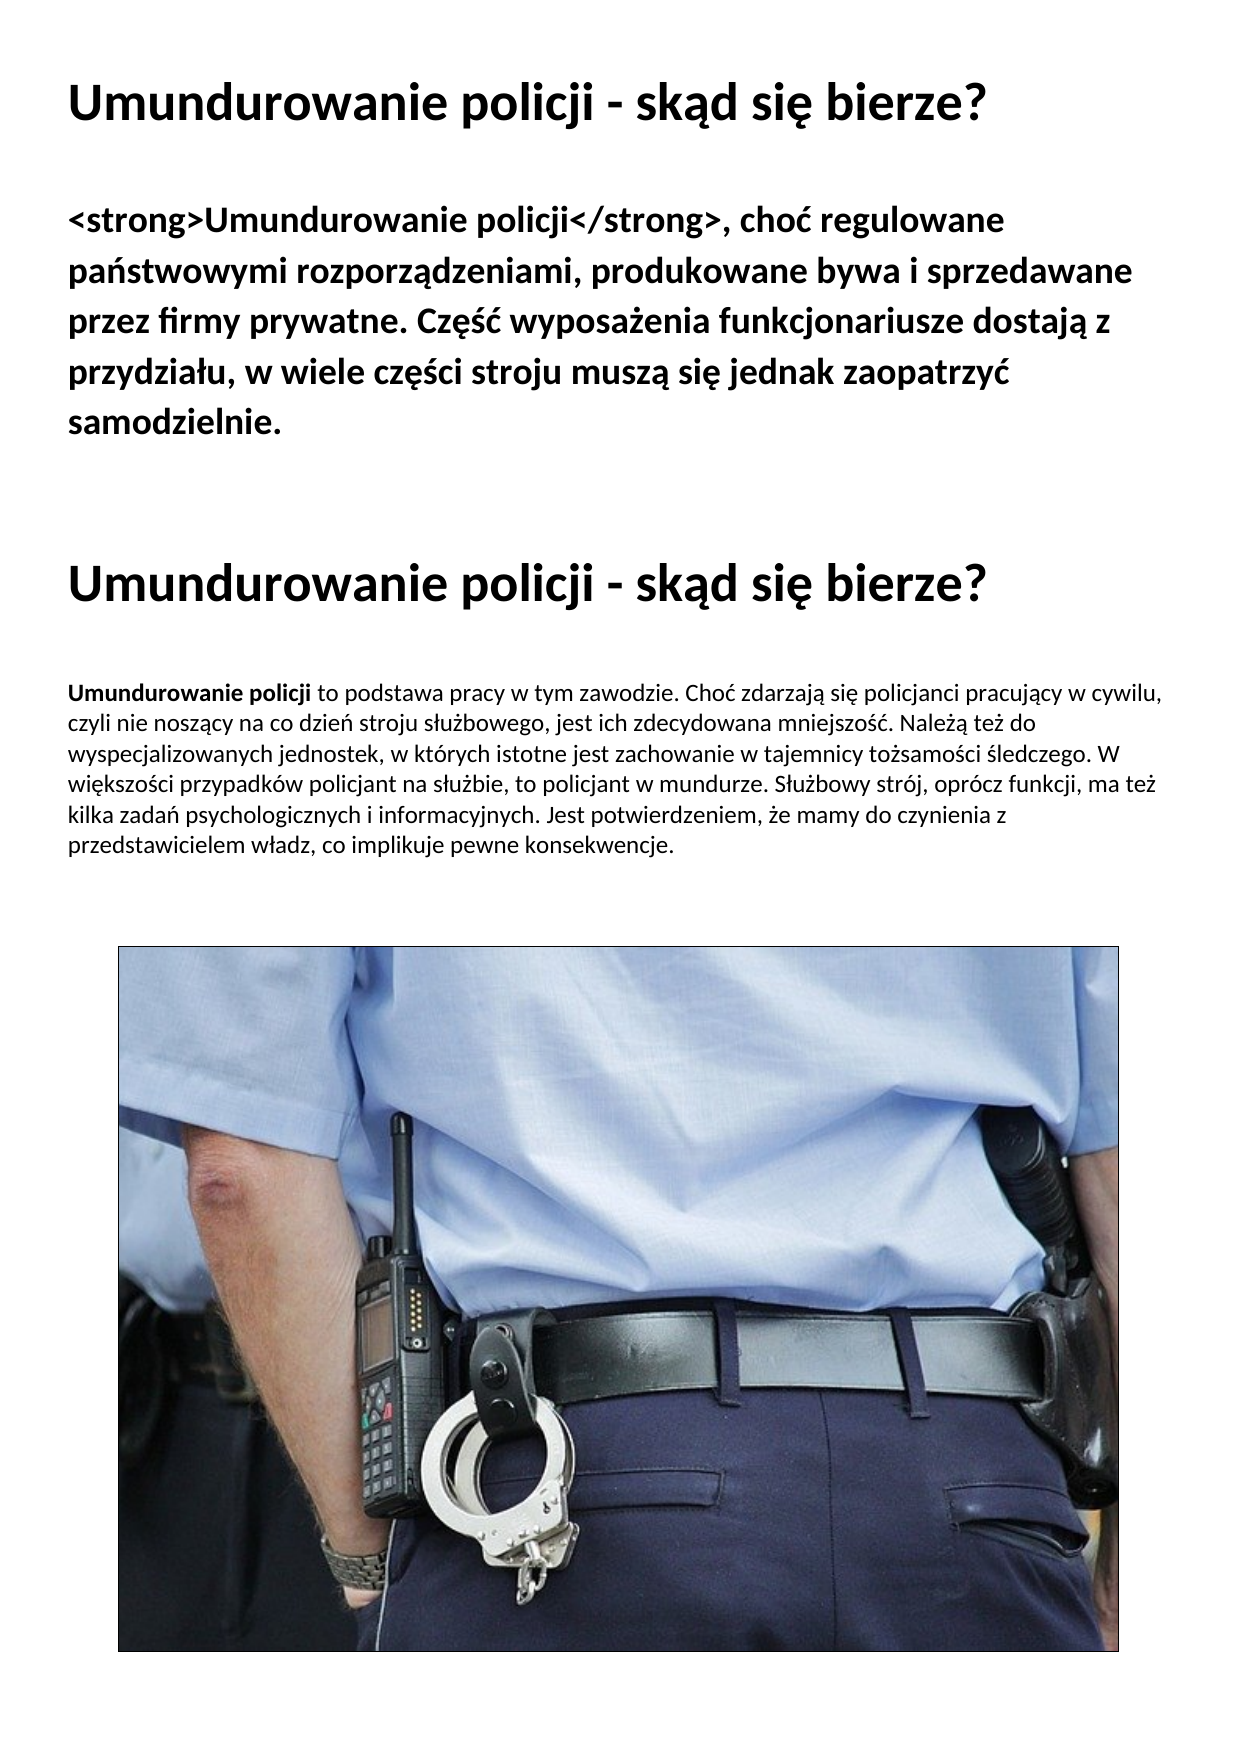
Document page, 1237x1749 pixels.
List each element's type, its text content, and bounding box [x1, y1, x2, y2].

picture [119, 947, 1118, 1651]
text Umundurowanie policji - skąd się bierze? [68, 548, 1169, 614]
text Umundurowanie policji to podstawa pracy w tym zawodzie. Choć zdarzają się policjanci pracujący w cywilu, czyli nie noszący na co dzień stroju służbowego, jest ich zdecydowana mniejszość. Należą też do wyspecjalizowanych jednostek, w których istotne jest zachowanie w tajemnicy tożsamości śledczego. W większości przypadków policjant na służbie, to policjant w mundurze. Służbowy strój, oprócz funkcji, ma też kilka zadań psychologicznych i informacyjnych. Jest potwierdzeniem, że mamy do czynienia z przedstawicielem władz, co implikuje pewne konsekwencje. [68, 677, 1169, 860]
text <strong>Umundurowanie policji</strong>, choć regulowane państwowymi rozporządzeniami, produkowane bywa i sprzedawane przez firmy prywatne. Część wyposażenia funkcjonariusze dostają z przydziału, w wiele części stroju muszą się jednak zaopatrzyć samodzielnie. [68, 196, 1169, 444]
text Umundurowanie policji - skąd się bierze? [68, 68, 1169, 134]
